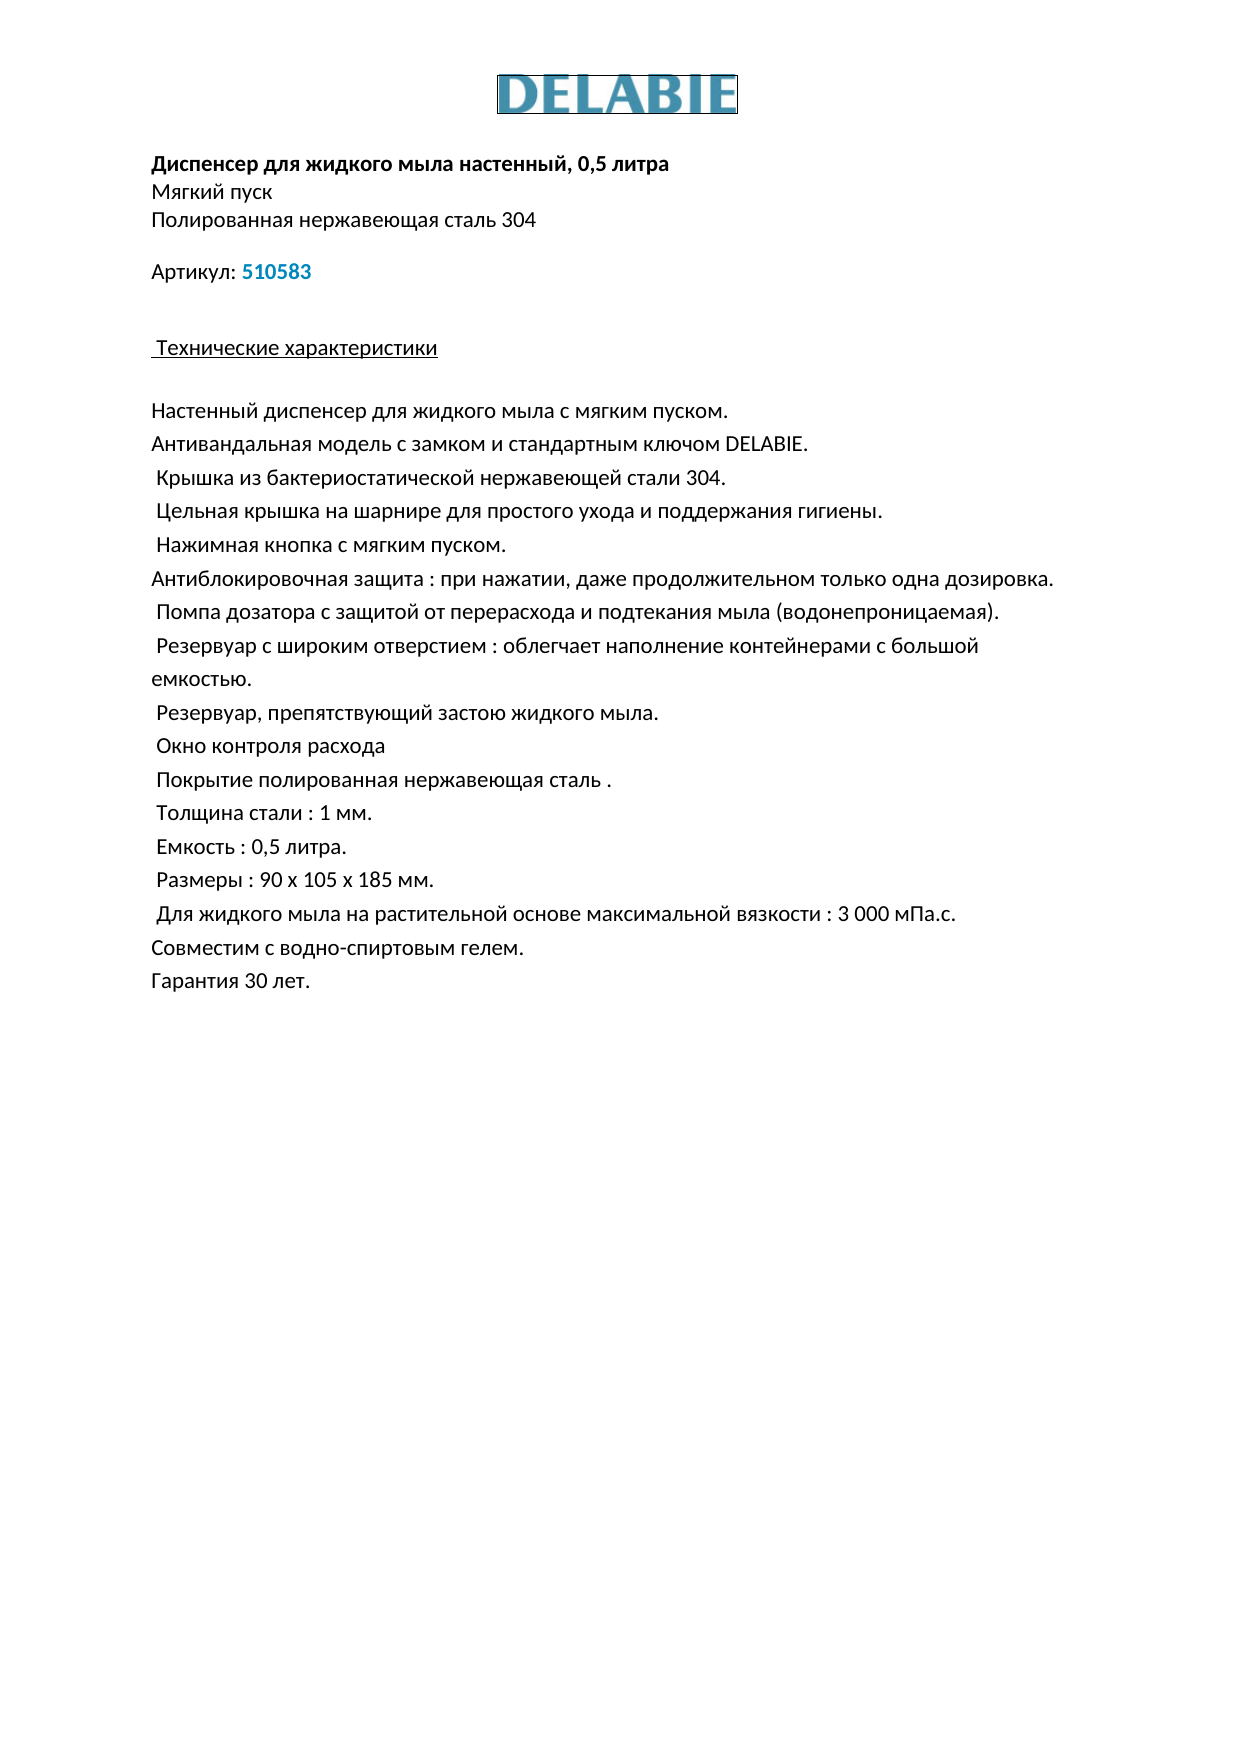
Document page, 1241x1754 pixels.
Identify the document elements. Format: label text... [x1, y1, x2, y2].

text Настенный диспенсер для жидкого мыла с мягким пуском. [151, 396, 1084, 424]
text Толщина стали : 1 мм. [151, 798, 1084, 827]
text Помпа дозатора с защитой от перерасхода и подтекания мыла (водонепроницаемая). [151, 597, 1084, 625]
text Резервуар с широким отверстием : облегчает наполнение контейнерами с большой емкостью. [151, 631, 1084, 692]
text Емкость : 0,5 литра. [151, 832, 1084, 860]
text Цельная крышка на шарнире для простого ухода и поддержания гигиены. [151, 497, 1084, 525]
text Крышка из бактериостатической нержавеющей стали 304. [151, 463, 1084, 491]
text Технические характеристики [151, 333, 1084, 361]
text Покрытие полированная нержавеющая сталь . [151, 765, 1084, 793]
text Антиблокировочная защита : при нажатии, даже продолжительном только одна дозировка. [151, 564, 1084, 592]
text Резервуар, препятствующий застою жидкого мыла. [151, 698, 1084, 726]
text Для жидкого мыла на растительной основе максимальной вязкости : 3 000 мПа.с. [151, 899, 1084, 927]
text Антивандальная модель с замком и стандартным ключом DELABIE. [151, 429, 1084, 458]
text Полированная нержавеющая сталь 304 [151, 205, 1084, 233]
text Гарантия 30 лет. [151, 966, 1084, 994]
text Диспенсер для жидкого мыла настенный, 0,5 литра [151, 149, 1084, 177]
text Нажимная кнопка с мягким пуском. [151, 530, 1084, 558]
picture [498, 76, 737, 113]
text Окно контроля расхода [151, 731, 1084, 759]
text Совместим с водно-спиртовым гелем. [151, 933, 1084, 961]
text Артикул: 510583 [151, 257, 1084, 285]
text Размеры : 90 x 105 x 185 мм. [151, 866, 1084, 894]
text Мягкий пуск [151, 177, 1084, 205]
